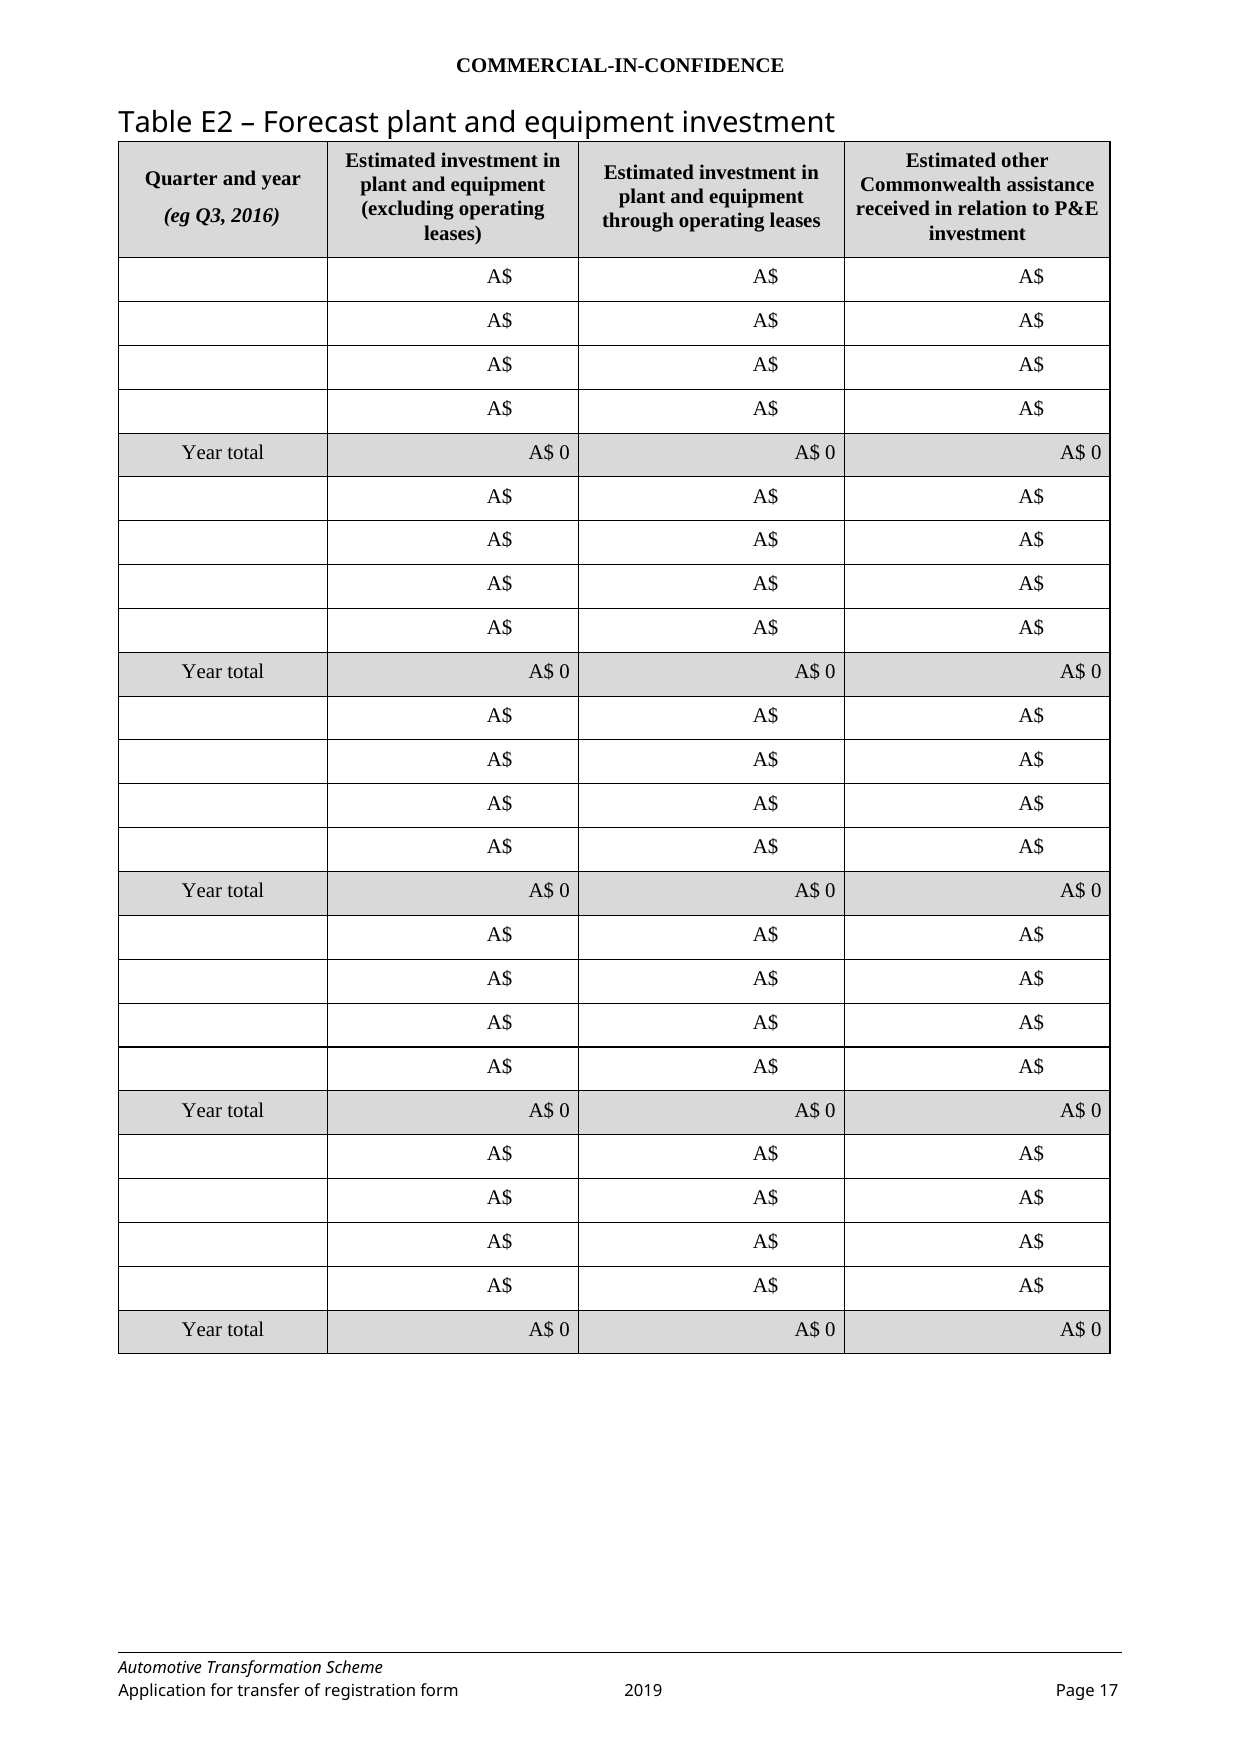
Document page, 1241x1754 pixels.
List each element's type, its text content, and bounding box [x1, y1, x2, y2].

table_cell A$ [579, 1004, 844, 1046]
table_cell [119, 1135, 327, 1178]
table_cell Year total [119, 1311, 327, 1353]
table_cell Year total [119, 1091, 327, 1134]
table_cell A$ [328, 697, 578, 739]
table_cell A$ [845, 521, 1109, 564]
table_cell [119, 1267, 327, 1309]
table_cell A$ 0 [845, 653, 1109, 696]
table_cell A$ [845, 346, 1109, 388]
table_cell A$ [845, 697, 1109, 739]
table_cell A$ [579, 1223, 844, 1266]
table_cell A$ [328, 521, 578, 564]
table_cell A$ [328, 346, 578, 388]
table_cell [119, 960, 327, 1002]
table_cell A$ [579, 609, 844, 652]
table_cell Year total [119, 872, 327, 915]
table_cell A$ [845, 784, 1109, 827]
table_cell A$ 0 [328, 434, 578, 476]
table_cell A$ [328, 1267, 578, 1309]
table_cell A$ 0 [328, 1091, 578, 1134]
table_cell Year total [119, 434, 327, 476]
table_cell A$ [845, 740, 1109, 783]
table_cell [119, 828, 327, 871]
table_cell A$ [845, 258, 1109, 301]
table_cell A$ [579, 1267, 844, 1309]
table_cell [119, 346, 327, 388]
table_cell A$ [579, 1135, 844, 1178]
table_cell A$ 0 [845, 1091, 1109, 1134]
table_cell A$ [328, 784, 578, 827]
table_cell A$ [328, 1048, 578, 1090]
table_cell A$ 0 [328, 1311, 578, 1353]
table_cell A$ [845, 828, 1109, 871]
table_cell A$ [328, 390, 578, 432]
table_cell A$ [328, 477, 578, 520]
table_cell A$ [579, 697, 844, 739]
table_cell A$ 0 [845, 1311, 1109, 1353]
table_cell [119, 1179, 327, 1222]
table_cell A$ [579, 346, 844, 388]
table_cell A$ [845, 477, 1109, 520]
table_cell A$ [579, 565, 844, 608]
table_cell [119, 390, 327, 432]
table_cell [119, 697, 327, 739]
table_cell A$ [845, 302, 1109, 345]
table_cell A$ [845, 565, 1109, 608]
table_cell A$ 0 [579, 1091, 844, 1134]
table_header Estimated other Commonwealth assistance received in relation to P&E investment [845, 142, 1109, 257]
table_cell [119, 521, 327, 564]
table_cell A$ [845, 390, 1109, 432]
table_cell A$ [579, 960, 844, 1002]
table_cell [119, 302, 327, 345]
table_cell A$ 0 [579, 1311, 844, 1353]
table_cell A$ [328, 1223, 578, 1266]
table_cell [119, 258, 327, 301]
table_header Quarter and year (eg Q3, 2016) [119, 142, 327, 257]
table_cell [119, 477, 327, 520]
table_cell A$ [579, 302, 844, 345]
table_cell A$ [845, 960, 1109, 1002]
table_cell A$ [328, 740, 578, 783]
table_cell [119, 609, 327, 652]
table_cell A$ [579, 784, 844, 827]
table_cell A$ [579, 916, 844, 959]
table_cell A$ [579, 258, 844, 301]
table_cell [119, 1048, 327, 1090]
table_cell A$ [579, 477, 844, 520]
table_cell A$ [328, 960, 578, 1002]
table_cell A$ [845, 1135, 1109, 1178]
table_cell Year total [119, 653, 327, 696]
table_cell A$ [328, 565, 578, 608]
table_cell A$ [328, 302, 578, 345]
subtitle Table E2 – Forecast plant and equipment investment [118, 101, 1122, 141]
table_cell A$ [328, 258, 578, 301]
table_cell A$ [328, 609, 578, 652]
table_cell [119, 1004, 327, 1046]
table_cell A$ [579, 1048, 844, 1090]
table_cell A$ [328, 1004, 578, 1046]
table_cell A$ 0 [845, 434, 1109, 476]
table_cell A$ [845, 609, 1109, 652]
table_cell A$ [579, 390, 844, 432]
table_cell A$ [579, 521, 844, 564]
table_cell A$ [845, 916, 1109, 959]
table_cell A$ [579, 740, 844, 783]
table_cell A$ 0 [579, 434, 844, 476]
table_cell A$ [845, 1223, 1109, 1266]
table_cell A$ [845, 1179, 1109, 1222]
table_cell A$ [579, 828, 844, 871]
table_cell [119, 740, 327, 783]
table_cell A$ [328, 828, 578, 871]
table_header Estimated investment in plant and equipment (excluding operating leases) [328, 142, 578, 257]
table_cell [119, 784, 327, 827]
table_cell A$ 0 [845, 872, 1109, 915]
table_cell A$ [328, 1179, 578, 1222]
table_cell A$ [328, 916, 578, 959]
table_cell [119, 565, 327, 608]
table_cell A$ 0 [328, 653, 578, 696]
table_cell [119, 1223, 327, 1266]
table_cell A$ [328, 1135, 578, 1178]
table_cell [119, 916, 327, 959]
table_cell A$ [845, 1267, 1109, 1309]
table_cell A$ 0 [579, 872, 844, 915]
table_cell A$ [845, 1048, 1109, 1090]
table_cell A$ 0 [328, 872, 578, 915]
table_cell A$ [579, 1179, 844, 1222]
table_header Estimated investment in plant and equipment through operating leases [579, 142, 844, 257]
table_cell A$ [845, 1004, 1109, 1046]
table_cell A$ 0 [579, 653, 844, 696]
